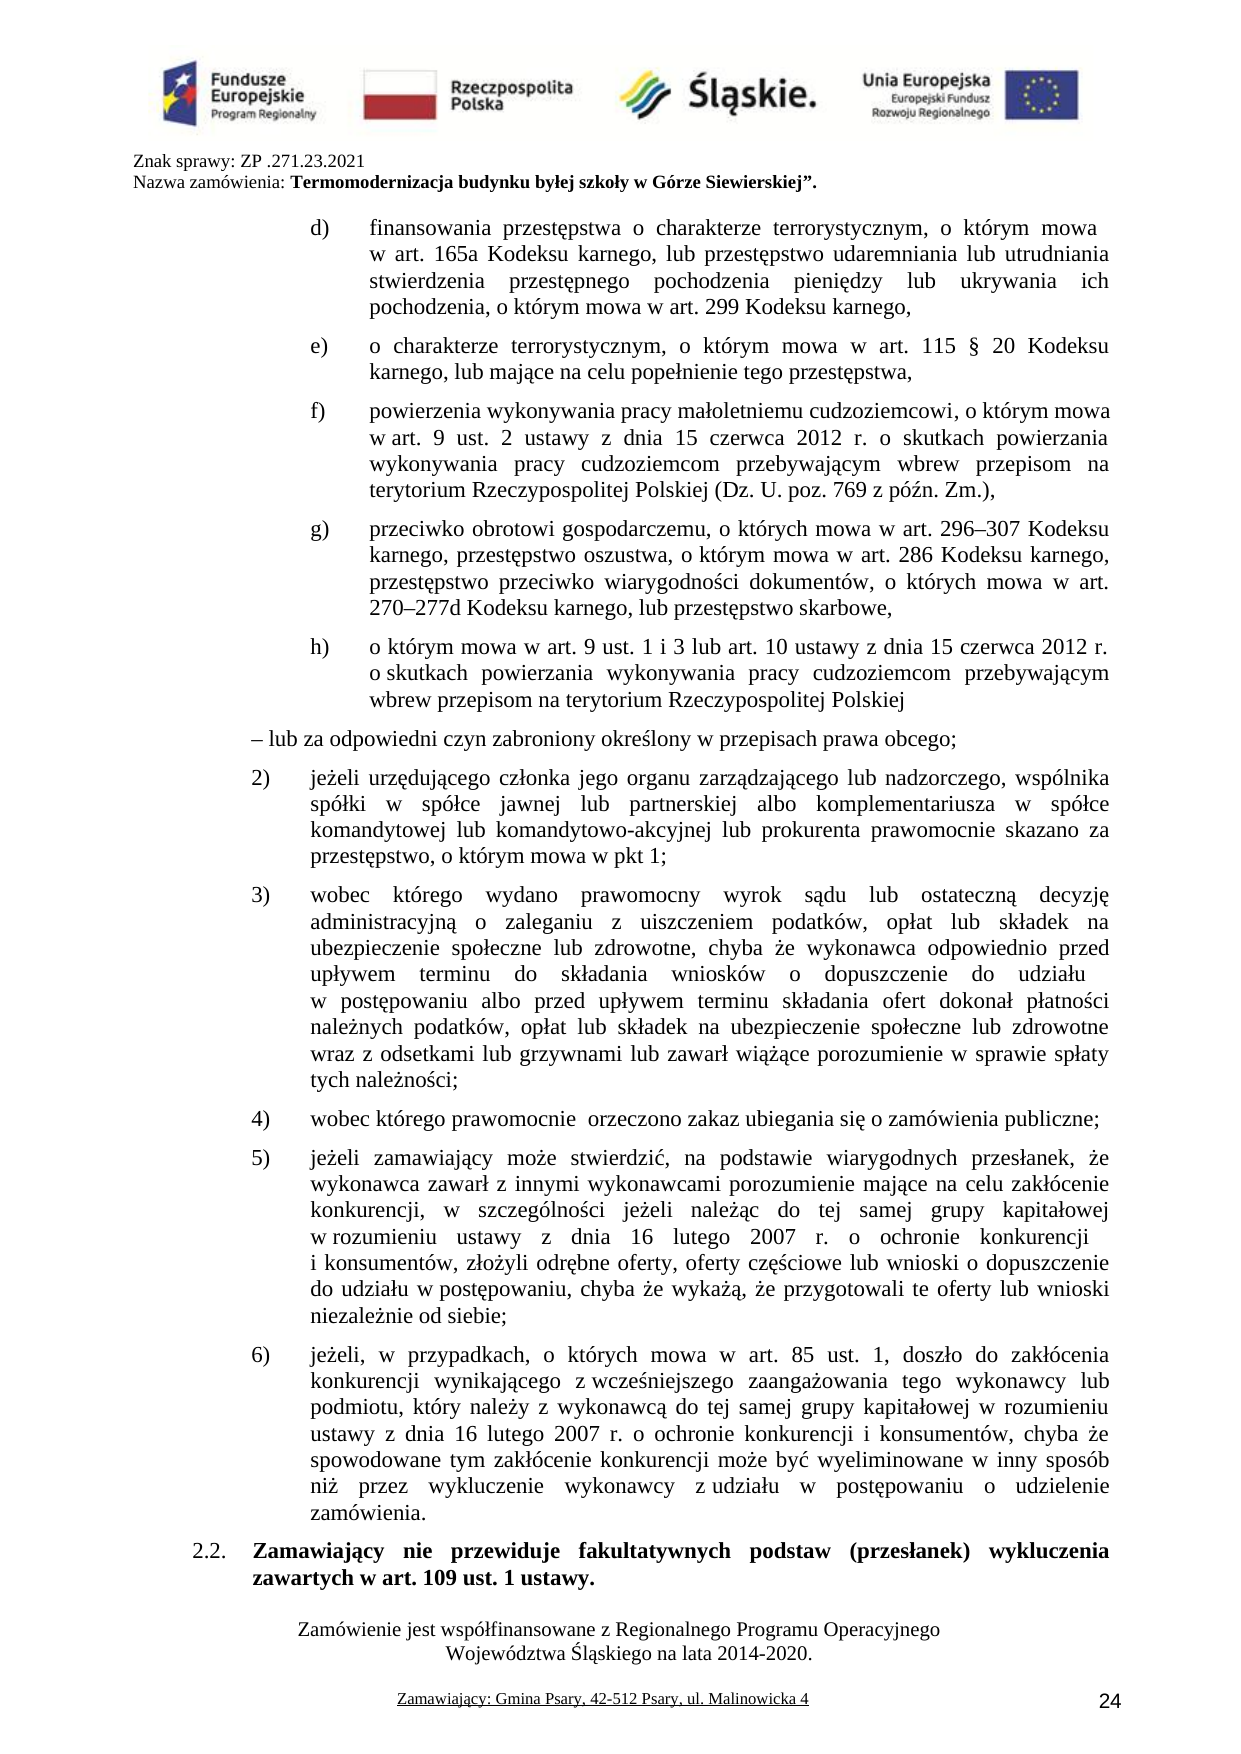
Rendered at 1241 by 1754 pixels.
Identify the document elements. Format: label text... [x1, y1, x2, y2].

list o którym mowa w art. 9 ust. 1 i 3 lub art. 10 ustawy z dnia 15 czerwca 2012 r. o skutkach powierzania wykonywania pracy cudzoziemcom przebywającym wbrew przepisom na terytorium Rzeczypospolitej Polskiej [310, 633, 1110, 712]
list jeżeli zamawiający może stwierdzić, na podstawie wiarygodnych przesłanek, że wykonawca zawarł z innymi wykonawcami porozumienie mające na celu zakłócenie konkurencji, w szczególności jeżeli należąc do tej samej grupy kapitałowej w rozumieniu ustawy z dnia 16 lutego 2007 r. o ochronie konkurencji i konsumentów, złożyli odrębne oferty, oferty częściowe lub wnioski o dopuszczenie do udziału w postępowaniu, chyba że wykażą, że przygotowali te oferty lub wnioski niezależnie od siebie; [251, 1144, 1110, 1328]
list Zamawiający nie przewiduje fakultatywnych podstaw (przesłanek) wykluczenia zawartych w art. 109 ust. 1 ustawy. [192, 1538, 1110, 1590]
list przeciwko obrotowi gospodarczemu, o których mowa w art. 296–307 Kodeksu karnego, przestępstwo oszustwa, o którym mowa w art. 286 Kodeksu karnego, przestępstwo przeciwko wiarygodności dokumentów, o których mowa w art. 270–277d Kodeksu karnego, lub przestępstwo skarbowe, [310, 515, 1110, 621]
list jeżeli, w przypadkach, o których mowa w art. 85 ust. 1, doszło do zakłócenia konkurencji wynikającego z wcześniejszego zaangażowania tego wykonawcy lub podmiotu, który należy z wykonawcą do tej samej grupy kapitałowej w rozumieniu ustawy z dnia 16 lutego 2007 r. o ochronie konkurencji i konsumentów, chyba że spowodowane tym zakłócenie konkurencji może być wyeliminowane w inny sposób niż przez wykluczenie wykonawcy z udziału w postępowaniu o udzielenie zamówienia. [251, 1341, 1110, 1525]
list jeżeli urzędującego członka jego organu zarządzającego lub nadzorczego, wspólnika spółki w spółce jawnej lub partnerskiej albo komplementariusza w spółce komandytowej lub komandytowo-akcyjnej lub prokurenta prawomocnie skazano za przestępstwo, o którym mowa w pkt 1; [251, 763, 1110, 869]
list finansowania przestępstwa o charakterze terrorystycznym, o którym mowa w art. 165a Kodeksu karnego, lub przestępstwo udaremniania lub utrudniania stwierdzenia przestępnego pochodzenia pieniędzy lub ukrywania ich pochodzenia, o którym mowa w art. 299 Kodeksu karnego, [310, 214, 1110, 319]
picture [148, 45, 1094, 141]
list o charakterze terrorystycznym, o którym mowa w art. 115 § 20 Kodeksu karnego, lub mające na celu popełnienie tego przestępstwa, [310, 332, 1110, 385]
list wobec którego prawomocnie orzeczono zakaz ubiegania się o zamówienia publiczne; [251, 1105, 1110, 1131]
text – lub za odpowiedni czyn zabroniony określony w przepisach prawa obcego; [251, 725, 1110, 751]
list wobec którego wydano prawomocny wyrok sądu lub ostateczną decyzję administracyjną o zaleganiu z uiszczeniem podatków, opłat lub składek na ubezpieczenie społeczne lub zdrowotne, chyba że wykonawca odpowiednio przed upływem terminu do składania wniosków o dopuszczenie do udziału w postępowaniu albo przed upływem terminu składania ofert dokonał płatności należnych podatków, opłat lub składek na ubezpieczenie społeczne lub zdrowotne wraz z odsetkami lub grzywnami lub zawarł wiążące porozumienie w sprawie spłaty tych należności; [251, 881, 1110, 1092]
list powierzenia wykonywania pracy małoletniemu cudzoziemcowi, o którym mowa w art. 9 ust. 2 ustawy z dnia 15 czerwca 2012 r. o skutkach powierzania wykonywania pracy cudzoziemcom przebywającym wbrew przepisom na terytorium Rzeczypospolitej Polskiej (Dz. U. poz. 769 z późn. Zm.), [310, 397, 1110, 503]
